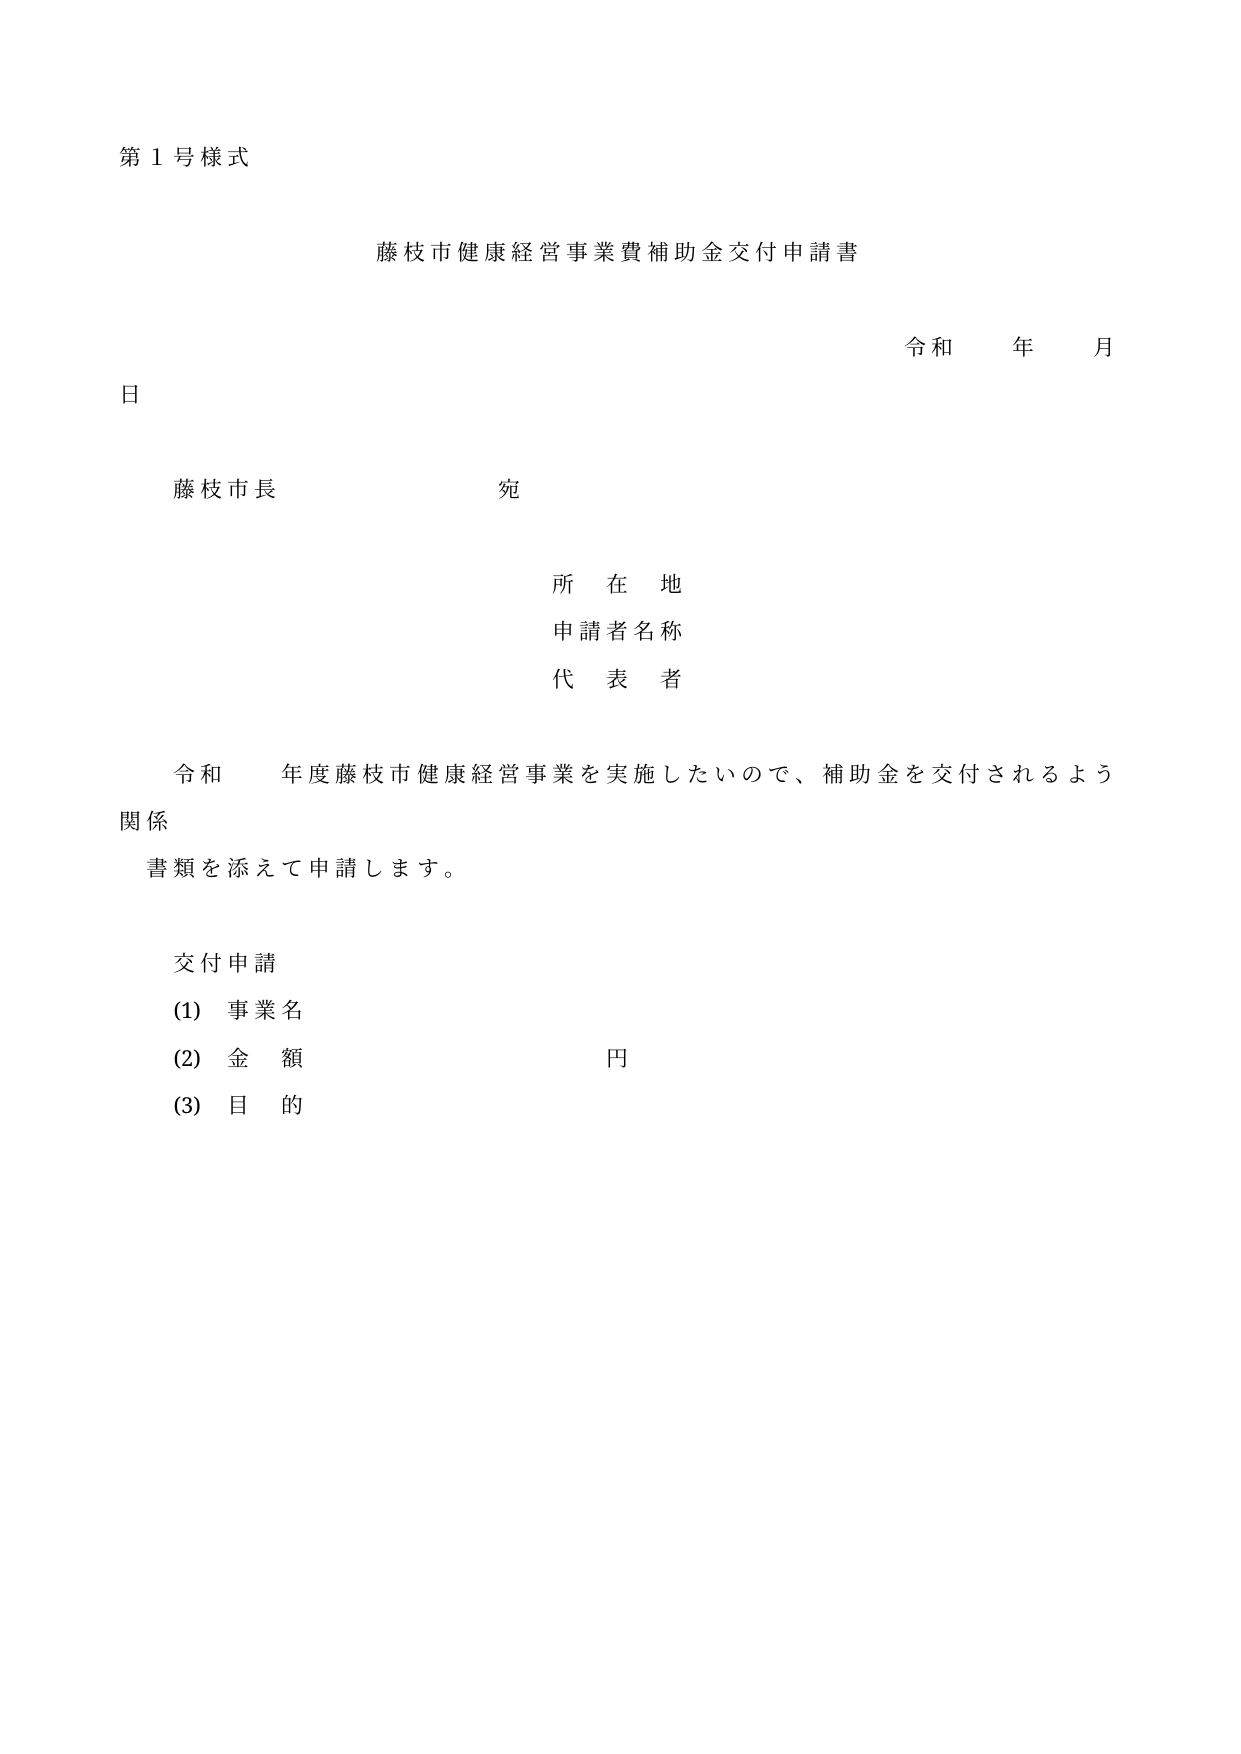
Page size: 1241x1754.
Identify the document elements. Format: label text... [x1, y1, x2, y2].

text 令和 年度藤枝市健康経営事業を実施したいので、補助金を交付されるよう関係 [119, 749, 1121, 844]
text 第１号様式 [119, 133, 1121, 180]
text 令和 年 月 日 [119, 322, 1121, 417]
text 代 表 者 [119, 654, 1121, 701]
text 藤枝市長 宛 [119, 464, 1121, 512]
text (2) 金 額 円 [119, 1033, 1121, 1081]
text 藤枝市健康経営事業費補助金交付申請書 [119, 227, 1121, 275]
text (3) 目 的 [119, 1081, 1121, 1128]
text 交付申請 [119, 938, 1121, 986]
text 書類を添えて申請します。 [119, 844, 1121, 891]
text 所 在 地 [119, 559, 1121, 607]
text (1) 事業名 [119, 986, 1121, 1033]
text 申請者名称 [119, 607, 1121, 654]
